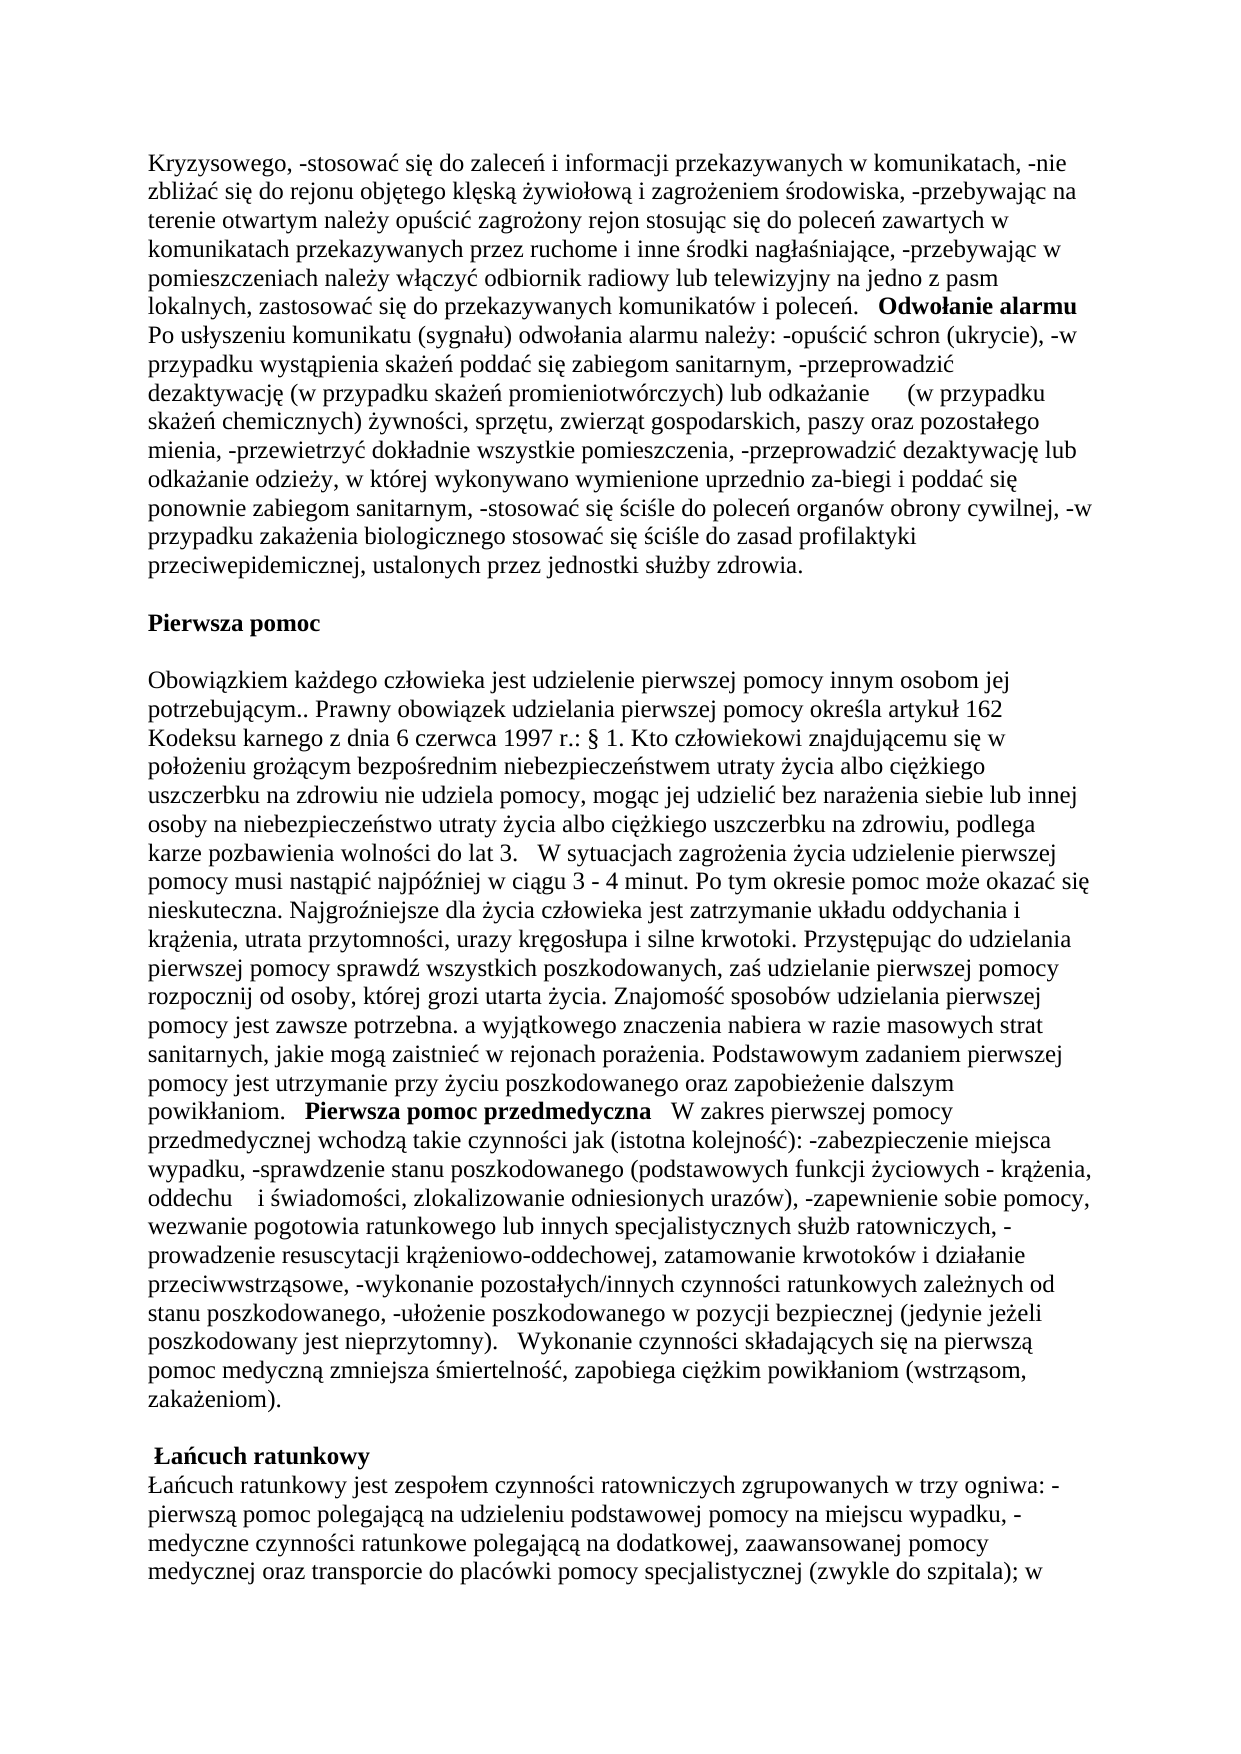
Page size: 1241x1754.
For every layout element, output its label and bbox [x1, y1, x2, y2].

text [148, 148, 1093, 1585]
